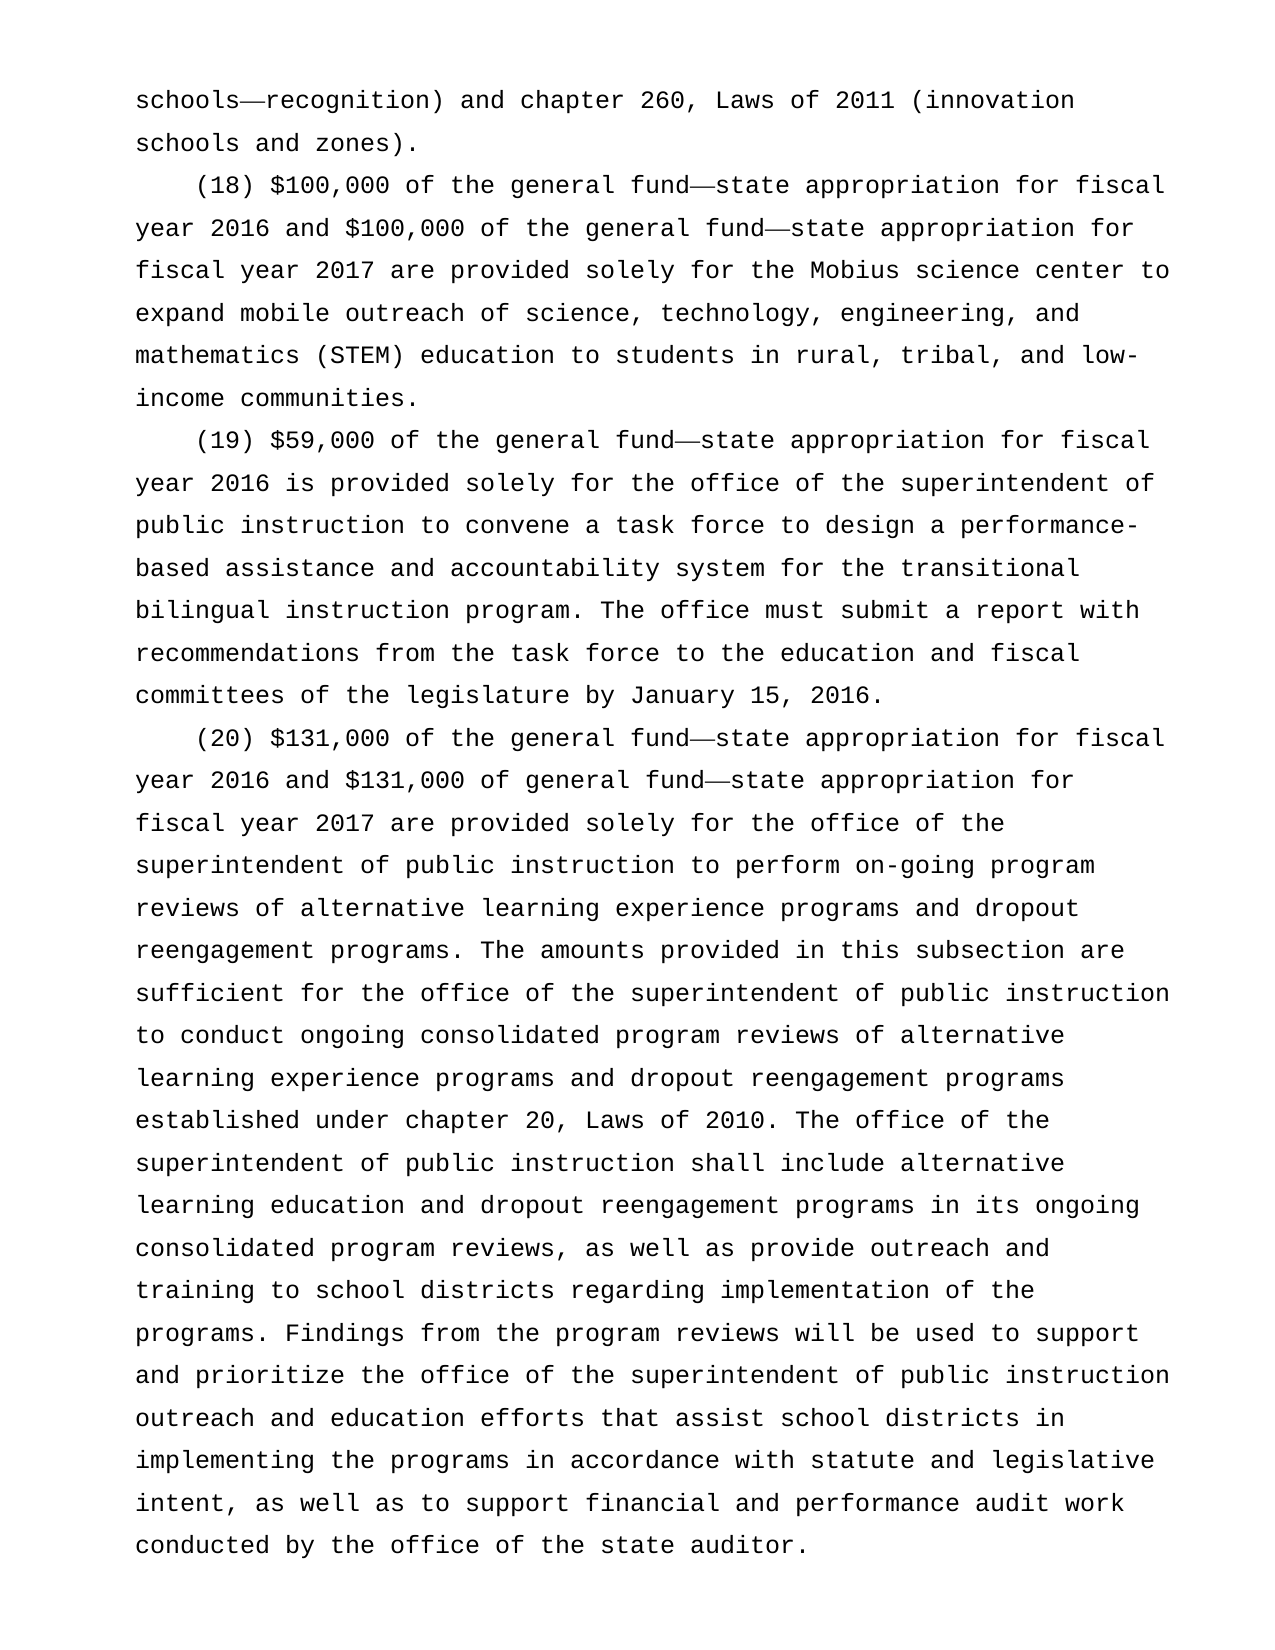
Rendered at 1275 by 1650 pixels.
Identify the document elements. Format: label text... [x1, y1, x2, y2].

text (20) $131,000 of the general fund—state appropriation for fiscal year 2016 and $131,000 of general fund—state appropriation for fiscal year 2017 are provided solely for the office of the superintendent of public instruction to perform on-going program reviews of alternative learning experience programs and dropout reengagement programs. The amounts provided in this subsection are sufficient for the office of the superintendent of public instruction to conduct ongoing consolidated program reviews of alternative learning experience programs and dropout reengagement programs established under chapter 20, Laws of 2010. The office of the superintendent of public instruction shall include alternative learning education and dropout reengagement programs in its ongoing consolidated program reviews, as well as provide outreach and training to school districts regarding implementation of the programs. Findings from the program reviews will be used to support and prioritize the office of the superintendent of public instruction outreach and education efforts that assist school districts in implementing the programs in accordance with statute and legislative intent, as well as to support financial and performance audit work conducted by the office of the state auditor. [135, 712, 1170, 1562]
text (19) $59,000 of the general fund—state appropriation for fiscal year 2016 is provided solely for the office of the superintendent of public instruction to convene a task force to design a performance-based assistance and accountability system for the transitional bilingual instruction program. The office must submit a report with recommendations from the task force to the education and fiscal committees of the legislature by January 15, 2016. [135, 415, 1170, 712]
text (18) $100,000 of the general fund—state appropriation for fiscal year 2016 and $100,000 of the general fund—state appropriation for fiscal year 2017 are provided solely for the Mobius science center to expand mobile outreach of science, technology, engineering, and mathematics (STEM) education to students in rural, tribal, and low-income communities. [135, 160, 1170, 415]
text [135, 75, 1170, 160]
